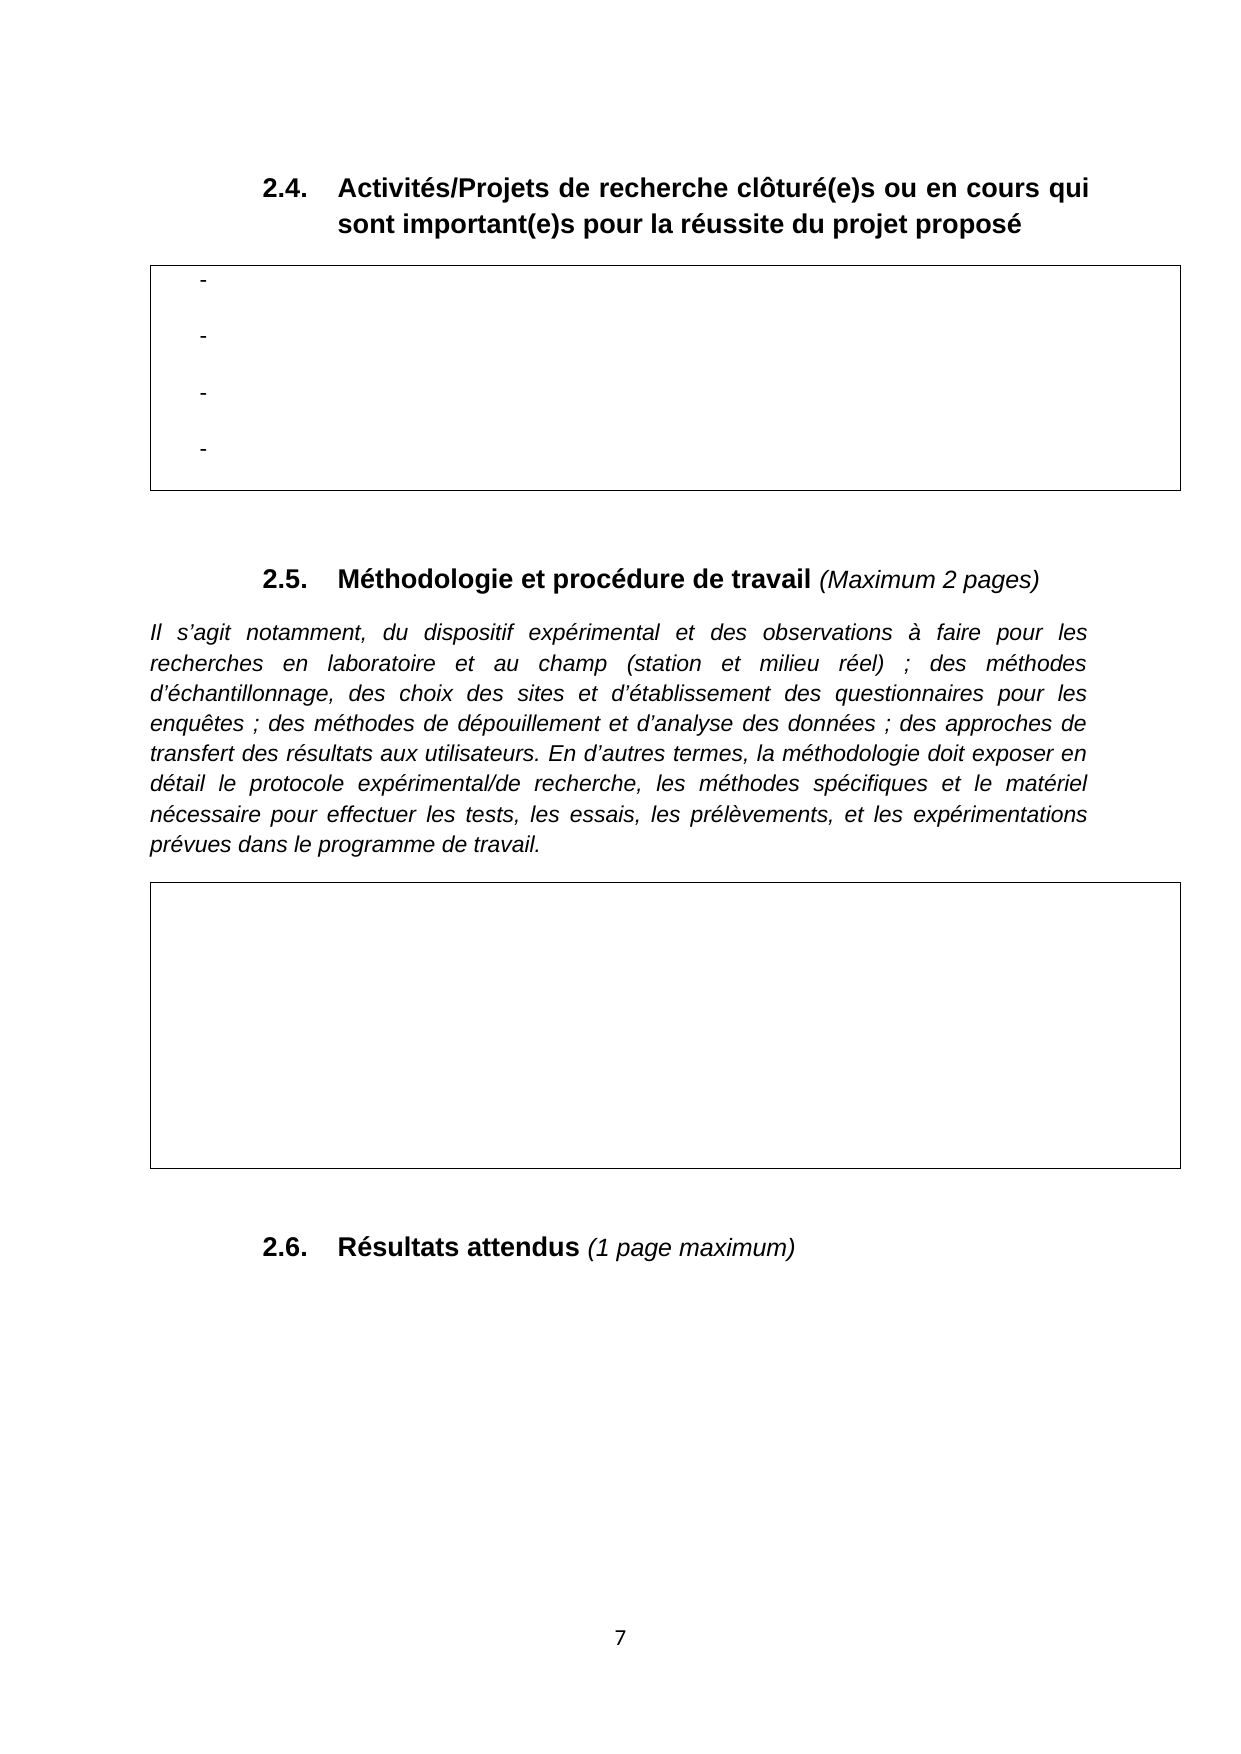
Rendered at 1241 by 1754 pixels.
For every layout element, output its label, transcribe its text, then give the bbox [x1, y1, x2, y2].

list Résultats attendus (1 page maximum) [262, 1231, 1090, 1262]
table_header [151, 266, 1180, 490]
list Activités/Projets de recherche clôturé(e)s ou en cours qui sont important(e)s pour la réussite du projet proposé [262, 172, 1090, 239]
table_header [151, 883, 1180, 1168]
text Il s’agit notamment, du dispositif expérimental et des observations à faire pour les recherches en laboratoire et au champ (station et milieu réel) ; des méthodes d’échantillonnage, des choix des sites et d’établissement des questionnaires pour les enquêtes ; des méthodes de dépouillement et d’analyse des données ; des approches de transfert des résultats aux utilisateurs. En d’autres termes, la méthodologie doit exposer en détail le protocole expérimental/de recherche, les méthodes spécifiques et le matériel nécessaire pour effectuer les tests, les essais, les prélèvements, et les expérimentations prévues dans le programme de travail. [150, 619, 1090, 857]
list Méthodologie et procédure de travail (Maximum 2 pages) [262, 563, 1090, 594]
